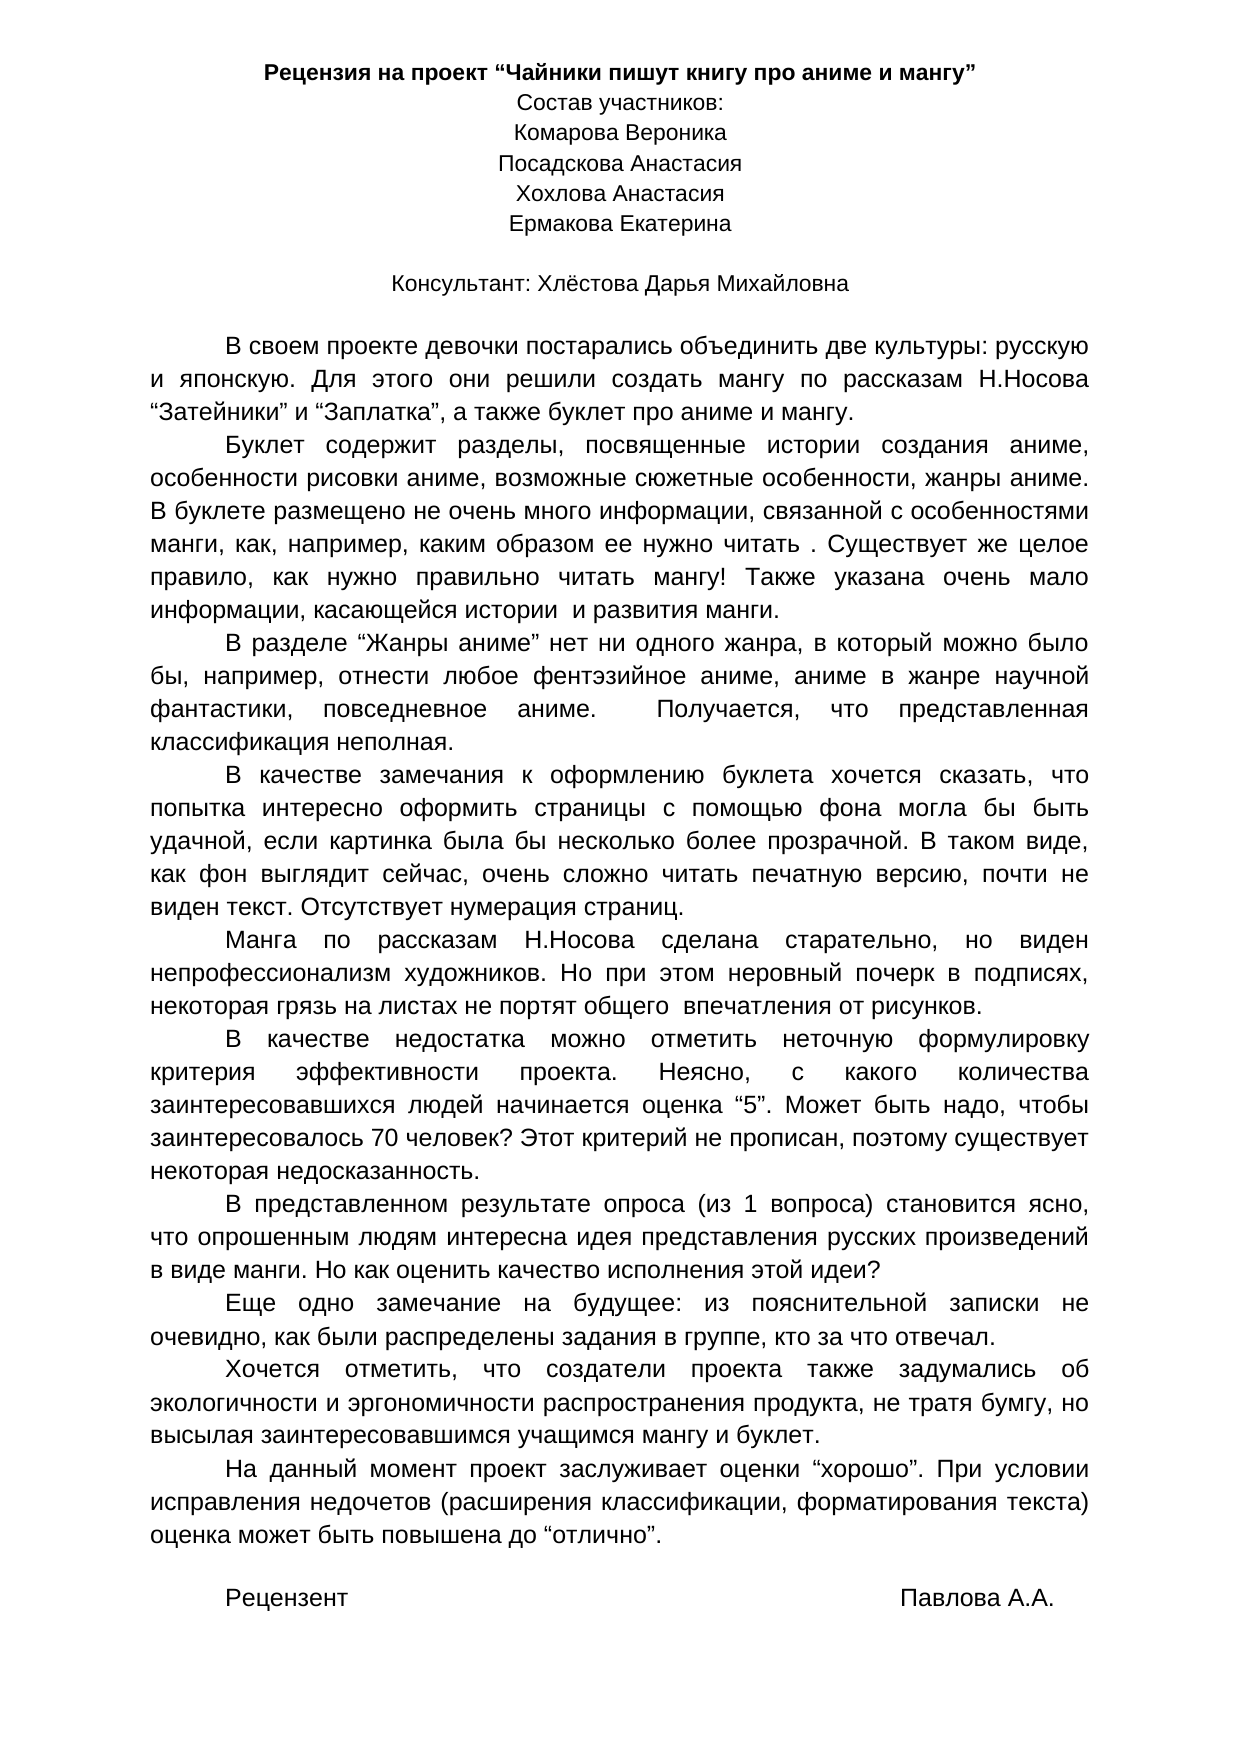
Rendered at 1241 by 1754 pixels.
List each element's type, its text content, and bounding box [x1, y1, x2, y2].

text Комарова Вероника [150, 119, 1090, 146]
text Хочется отметить, что создатели проекта также задумались об экологичности и эргономичности распространения продукта, не тратя бумгу, но высылая заинтересовавшимся учащимся мангу и буклет. [150, 1354, 1090, 1449]
text Консультант: Хлёстова Дарья Михайловна [150, 270, 1090, 297]
text Ермакова Екатерина [150, 210, 1090, 236]
text В представленном результате опроса (из 1 вопроса) становится ясно, что опрошенным людям интересна идея представления русских произведений в виде манги. Но как оценить качество исполнения этой идеи? [150, 1189, 1090, 1284]
text В своем проекте девочки постарались объединить две культуры: русскую и японскую. Для этого они решили создать мангу по рассказам Н.Носова “Затейники” и “Заплатка”, а также буклет про аниме и мангу. [150, 331, 1090, 426]
text Еще одно замечание на будущее: из пояснительной записки не очевидно, как были распределены задания в группе, кто за что отвечал. [150, 1288, 1090, 1350]
text В качестве недостатка можно отметить неточную формулировку критерия эффективности проекта. Неясно, с какого количества заинтересовавшихся людей начинается оценка “5”. Может быть надо, чтобы заинтересовалось 70 человек? Этот критерий не прописан, поэтому существует некоторая недосказанность. [150, 1024, 1090, 1185]
text Манга по рассказам Н.Носова сделана старательно, но виден непрофессионализм художников. Но при этом неровный почерк в подписях, некоторая грязь на листах не портят общего впечатления от рисунков. [150, 925, 1090, 1020]
text В разделе “Жанры аниме” нет ни одного жанра, в который можно было бы, например, отнести любое фентэзийное аниме, аниме в жанре научной фантастики, повседневное аниме. Получается, что представленная классификация неполная. [150, 628, 1090, 756]
text Рецензия на проект “Чайники пишут книгу про аниме и мангу” [150, 59, 1090, 85]
text Буклет содержит разделы, посвященные истории создания аниме, особенности рисовки аниме, возможные сюжетные особенности, жанры аниме. В буклете размещено не очень много информации, связанной с особенностями манги, как, например, каким образом ее нужно читать . Существует же целое правило, как нужно правильно читать мангу! Также указана очень мало информации, касающейся истории и развития манги. [150, 430, 1090, 624]
text Хохлова Анастасия [150, 180, 1090, 206]
text Состав участников: [150, 89, 1090, 116]
text Рецензент Павлова А.А. [150, 1583, 1090, 1612]
text Посадскова Анастасия [150, 149, 1090, 176]
text В качестве замечания к оформлению буклета хочется сказать, что попытка интересно оформить страницы с помощью фона могла бы быть удачной, если картинка была бы несколько более прозрачной. В таком виде, как фон выглядит сейчас, очень сложно читать печатную версию, почти не виден текст. Отсутствует нумерация страниц. [150, 760, 1090, 921]
text На данный момент проект заслуживает оценки “хорошо”. При условии исправления недочетов (расширения классификации, форматирования текста) оценка может быть повышена до “отлично”. [150, 1453, 1090, 1548]
